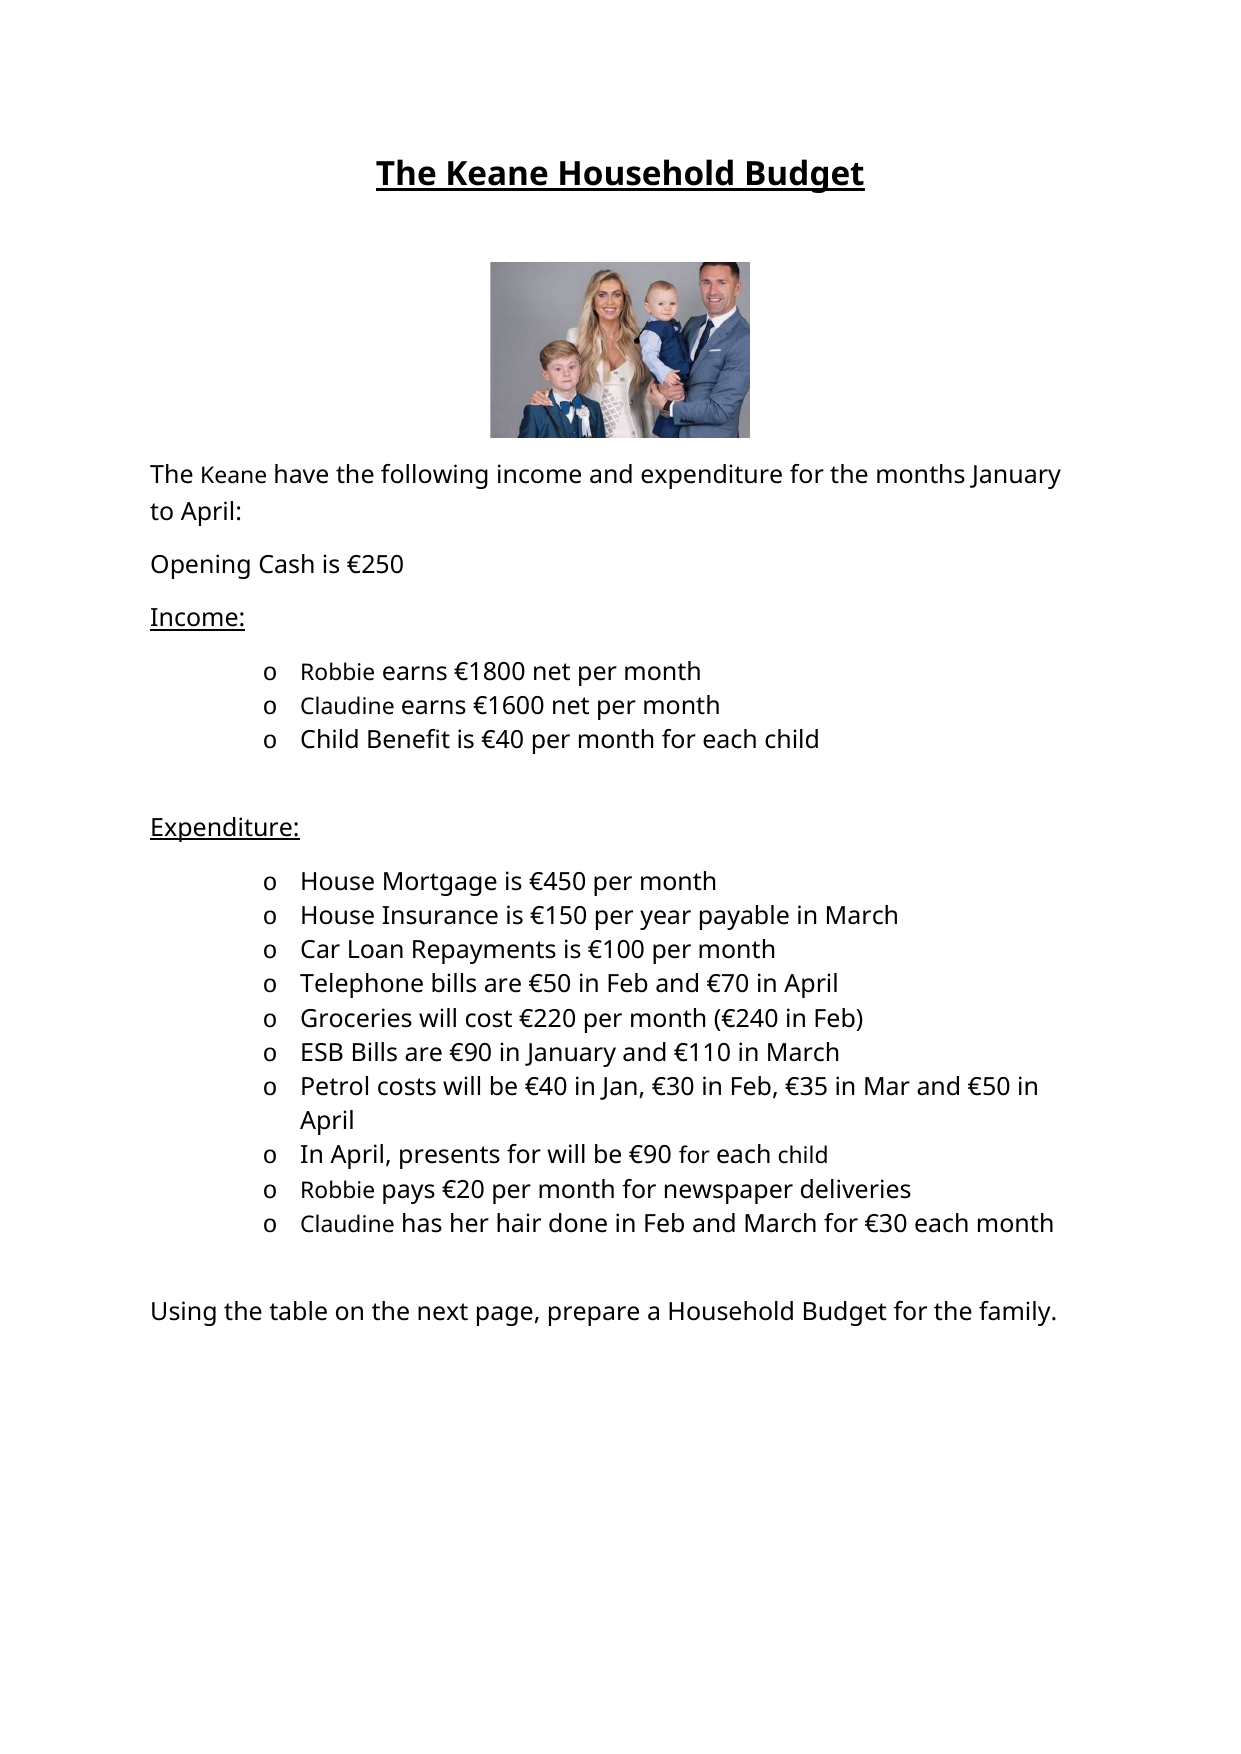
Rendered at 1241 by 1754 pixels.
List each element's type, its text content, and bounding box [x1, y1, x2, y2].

list Petrol costs will be €40 in Jan, €30 in Feb, €35 in Mar and €50 in April [262, 1069, 1090, 1137]
list In April, presents for will be €90 for each child [262, 1137, 1090, 1171]
list Robbie pays €20 per month for newspaper deliveries [262, 1171, 1090, 1206]
list Claudine has her hair done in Feb and March for €30 each month [262, 1206, 1090, 1240]
list Claudine earns €1600 net per month [262, 688, 1090, 722]
list House Insurance is €150 per year payable in March [262, 897, 1090, 932]
list Robbie earns €1800 net per month [262, 653, 1090, 688]
text Income: [150, 600, 1090, 634]
list Child Benefit is €40 per month for each child [262, 722, 1090, 756]
text Expenditure: [150, 810, 1090, 844]
list ESB Bills are €90 in January and €110 in March [262, 1034, 1090, 1069]
list Groceries will cost €220 per month (€240 in Feb) [262, 1000, 1090, 1034]
text The Keane Household Budget [150, 150, 1090, 195]
list House Mortgage is €450 per month [262, 863, 1090, 897]
list Car Loan Repayments is €100 per month [262, 932, 1090, 966]
text The Keane have the following income and expenditure for the months January to April: [150, 456, 1090, 527]
text Opening Cash is €250 [150, 547, 1090, 581]
list Telephone bills are €50 in Feb and €70 in April [262, 966, 1090, 1000]
text Using the table on the next page, prepare a Household Budget for the family. [150, 1293, 1090, 1327]
picture [490, 262, 750, 438]
